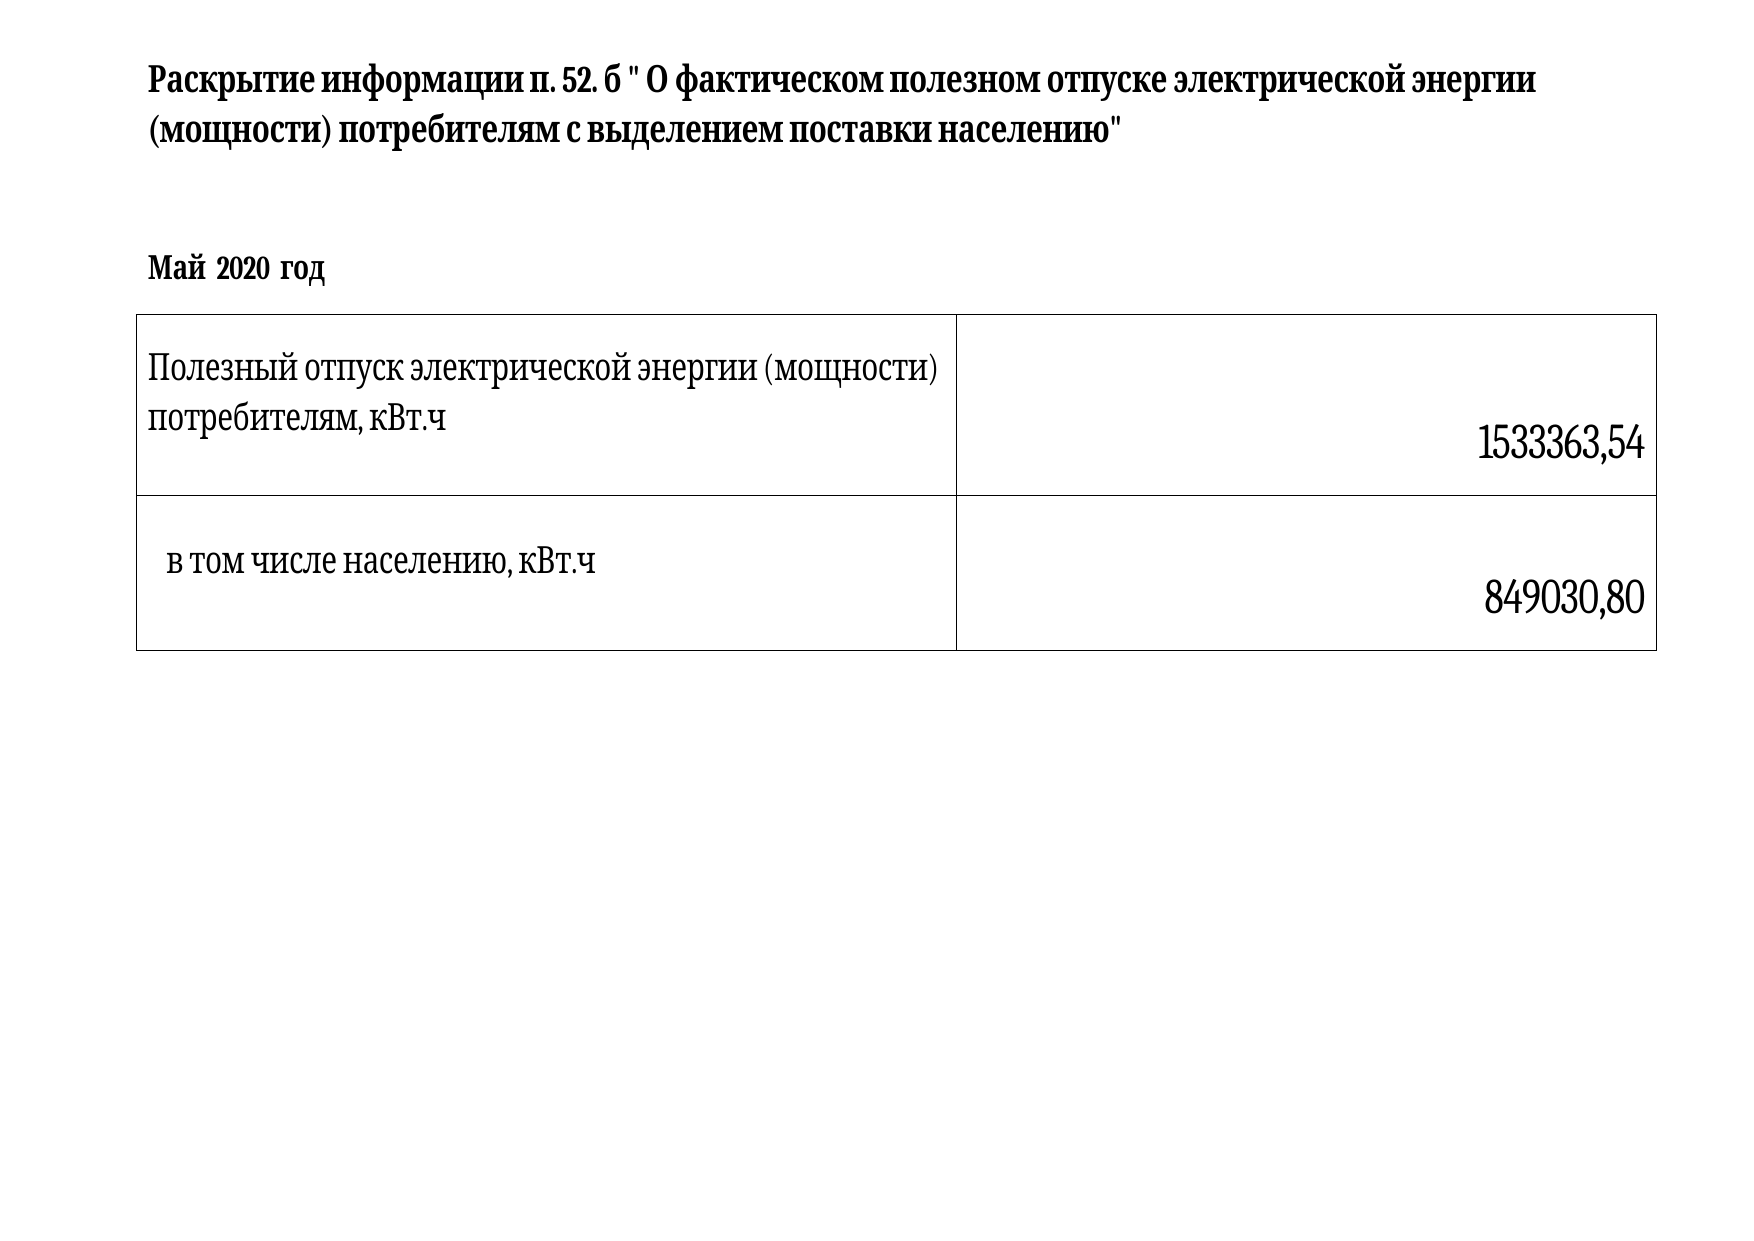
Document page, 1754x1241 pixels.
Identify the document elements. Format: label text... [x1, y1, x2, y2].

text Май 2020 год [148, 249, 1695, 288]
text Раскрытие информации п. 52. б " О фактическом полезном отпуске электрической энергии (мощности) потребителям с выделением поставки населению" [148, 59, 1695, 152]
table_cell в том числе населению, кВт.ч [137, 496, 956, 650]
table_header Полезный отпуск электрической энергии (мощности) потребителям, кВт.ч [137, 315, 956, 495]
table_header 1533363,54 [957, 315, 1656, 495]
table_cell 849030,80 [957, 496, 1656, 650]
